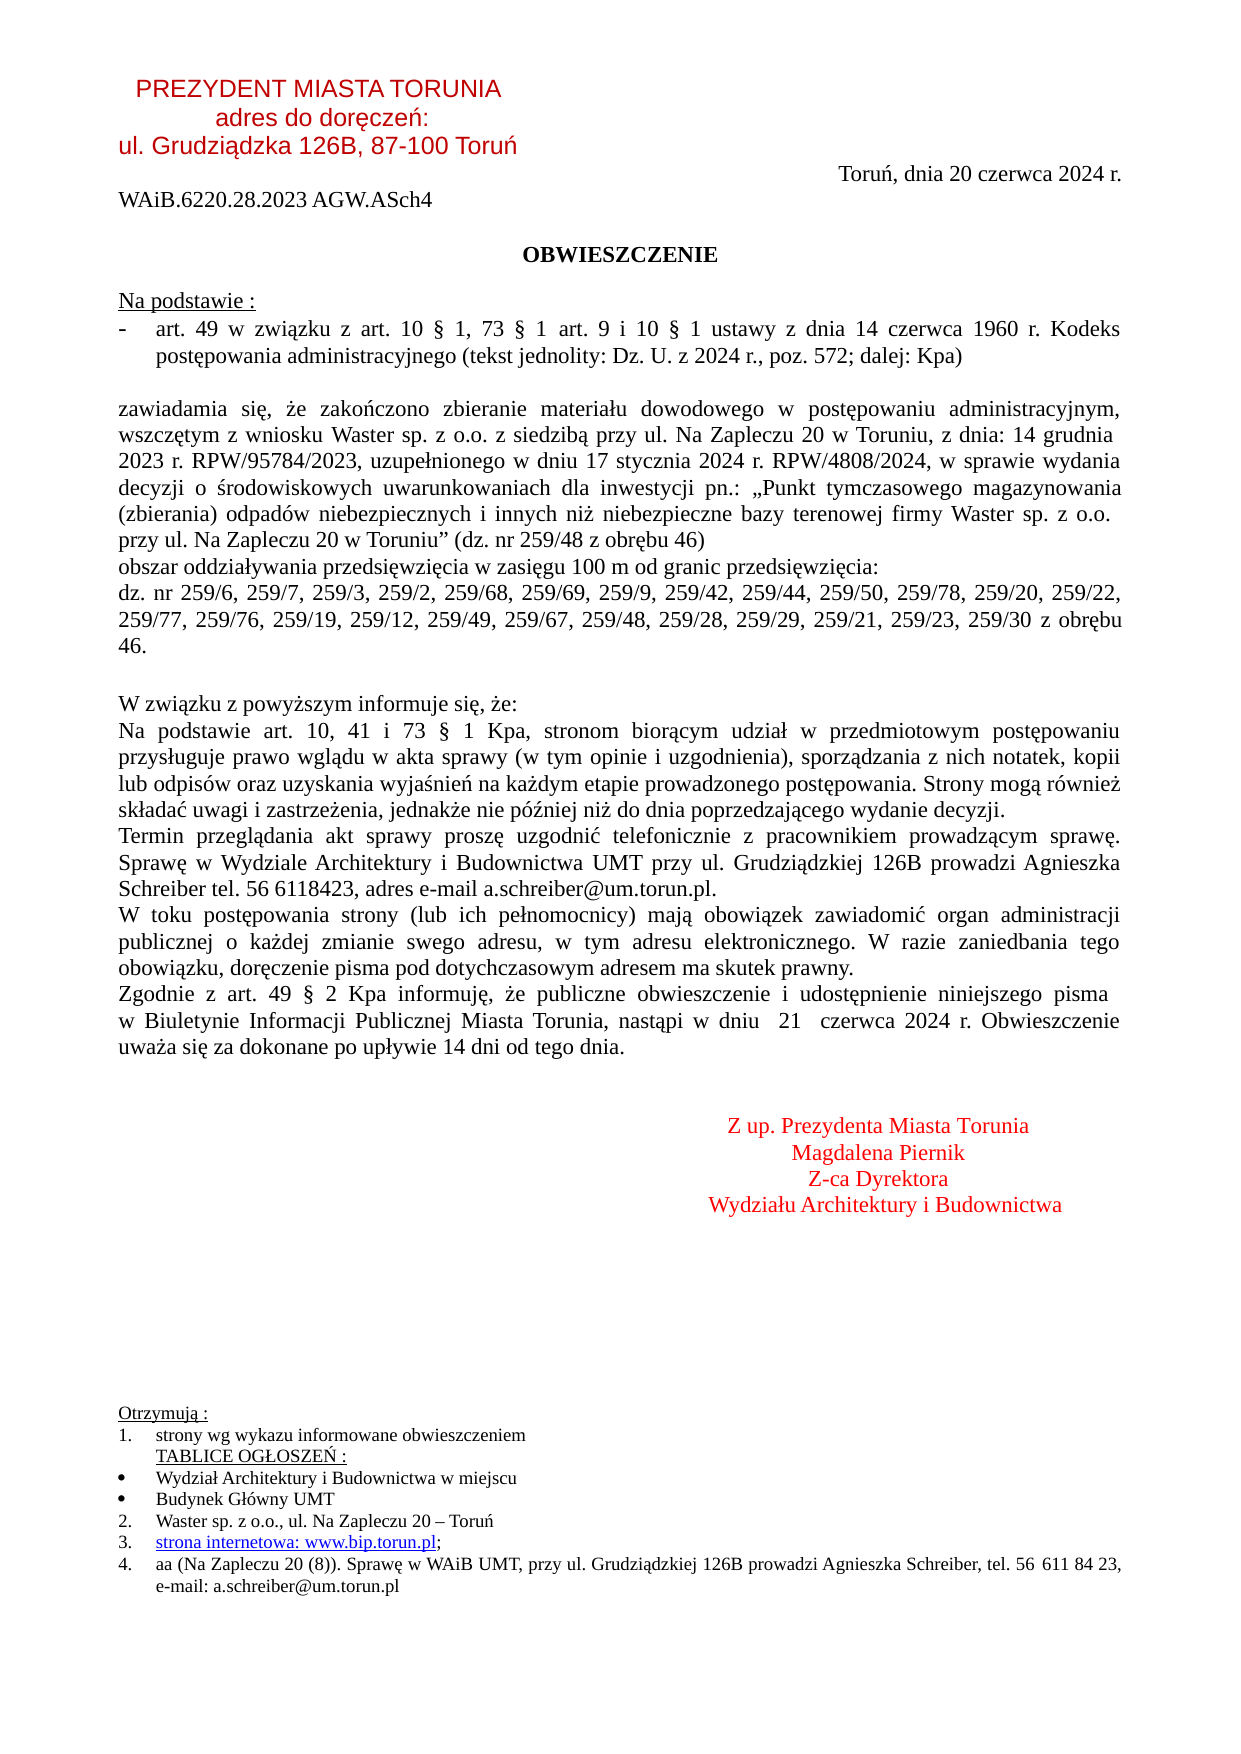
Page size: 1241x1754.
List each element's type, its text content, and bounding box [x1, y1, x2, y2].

text zawiadamia się, że zakończono zbieranie materiału dowodowego w postępowaniu administracyjnym, wszczętym z wniosku Waster sp. z o.o. z siedzibą przy ul. Na Zapleczu 20 w Toruniu, z dnia: 14 grudnia 2023 r. RPW/95784/2023, uzupełnionego w dniu 17 stycznia 2024 r. RPW/4808/2024, w sprawie wydania decyzji o środowiskowych uwarunkowaniach dla inwestycji pn.: „Punkt tymczasowego magazynowania (zbierania) odpadów niebezpiecznych i innych niż niebezpieczne bazy terenowej firmy Waster sp. z o.o. przy ul. Na Zapleczu 20 w Toruniu” (dz. nr 259/48 z obrębu 46) [118, 395, 1122, 553]
text Magdalena Piernik [634, 1138, 1122, 1165]
list art. 49 w związku z art. 10 § 1, 73 § 1 art. 9 i 10 § 1 ustawy z dnia 14 czerwca 1960 r. Kodeks postępowania administracyjnego (tekst jednolity: Dz. U. z 2024 r., poz. 572; dalej: Kpa) [118, 313, 1122, 368]
text Toruń, dnia 20 czerwca 2024 r. [118, 160, 1122, 186]
text obszar oddziaływania przedsięwzięcia w zasięgu 100 m od granic przedsięwzięcia: [118, 553, 1122, 579]
list aa (Na Zapleczu 20 (8)). Sprawę w WAiB UMT, przy ul. Grudziądzkiej 126B prowadzi Agnieszka Schreiber, tel. 56 611 84 23, e-mail: a.schreiber@um.torun.pl [118, 1553, 1122, 1596]
list strona internetowa: www.bip.torun.pl; [118, 1531, 1122, 1553]
text Na podstawie : [118, 287, 1122, 313]
list Waster sp. z o.o., ul. Na Zapleczu 20 – Toruń [118, 1510, 1122, 1531]
text Wydziału Architektury i Budownictwa [634, 1191, 1122, 1218]
subtitle OBWIESZCZENIE [118, 241, 1122, 268]
list strony wg wykazu informowane obwieszczeniem [118, 1424, 1122, 1445]
list Budynek Główny UMT [118, 1488, 1122, 1510]
text W toku postępowania strony (lub ich pełnomocnicy) mają obowiązek zawiadomić organ administracji publicznej o każdej zmianie swego adresu, w tym adresu elektronicznego. W razie zaniedbania tego obowiązku, doręczenie pisma pod dotychczasowym adresem ma skutek prawny. [118, 901, 1122, 980]
subtitle WAiB.6220.28.2023 AGW.ASch4 [118, 186, 1122, 213]
list Wydział Architektury i Budownictwa w miejscu [118, 1467, 1122, 1488]
text Termin przeglądania akt sprawy proszę uzgodnić telefonicznie z pracownikiem prowadzącym sprawę. Sprawę w Wydziale Architektury i Budownictwa UMT przy ul. Grudziądzkiej 126B prowadzi Agnieszka Schreiber tel. 56 6118423, adres e-mail a.schreiber@um.torun.pl. [118, 822, 1122, 901]
text W związku z powyższym informuje się, że: [118, 691, 1122, 717]
text Zgodnie z art. 49 § 2 Kpa informuję, że publiczne obwieszczenie i udostępnienie niniejszego pisma w Biuletynie Informacji Publicznej Miasta Torunia, nastąpi w dniu 21 czerwca 2024 r. Obwieszczenie uważa się za dokonane po upływie 14 dni od tego dnia. [118, 980, 1122, 1059]
text dz. nr 259/6, 259/7, 259/3, 259/2, 259/68, 259/69, 259/9, 259/42, 259/44, 259/50, 259/78, 259/20, 259/22, 259/77, 259/76, 259/19, 259/12, 259/49, 259/67, 259/48, 259/28, 259/29, 259/21, 259/23, 259/30 z obrębu 46. [118, 579, 1122, 658]
text TABLICE OGŁOSZEŃ : [156, 1445, 1122, 1467]
text Na podstawie art. 10, 41 i 73 § 1 Kpa, stronom biorącym udział w przedmiotowym postępowaniu przysługuje prawo wglądu w akta sprawy (w tym opinie i uzgodnienia), sporządzania z nich notatek, kopii lub odpisów oraz uzyskania wyjaśnień na każdym etapie prowadzonego postępowania. Strony mogą również składać uwagi i zastrzeżenia, jednakże nie później niż do dnia poprzedzającego wydanie decyzji. [118, 717, 1122, 822]
text Z-ca Dyrektora [634, 1165, 1122, 1191]
text Z up. Prezydenta Miasta Torunia [634, 1112, 1122, 1138]
text Otrzymują : [118, 1402, 1122, 1424]
